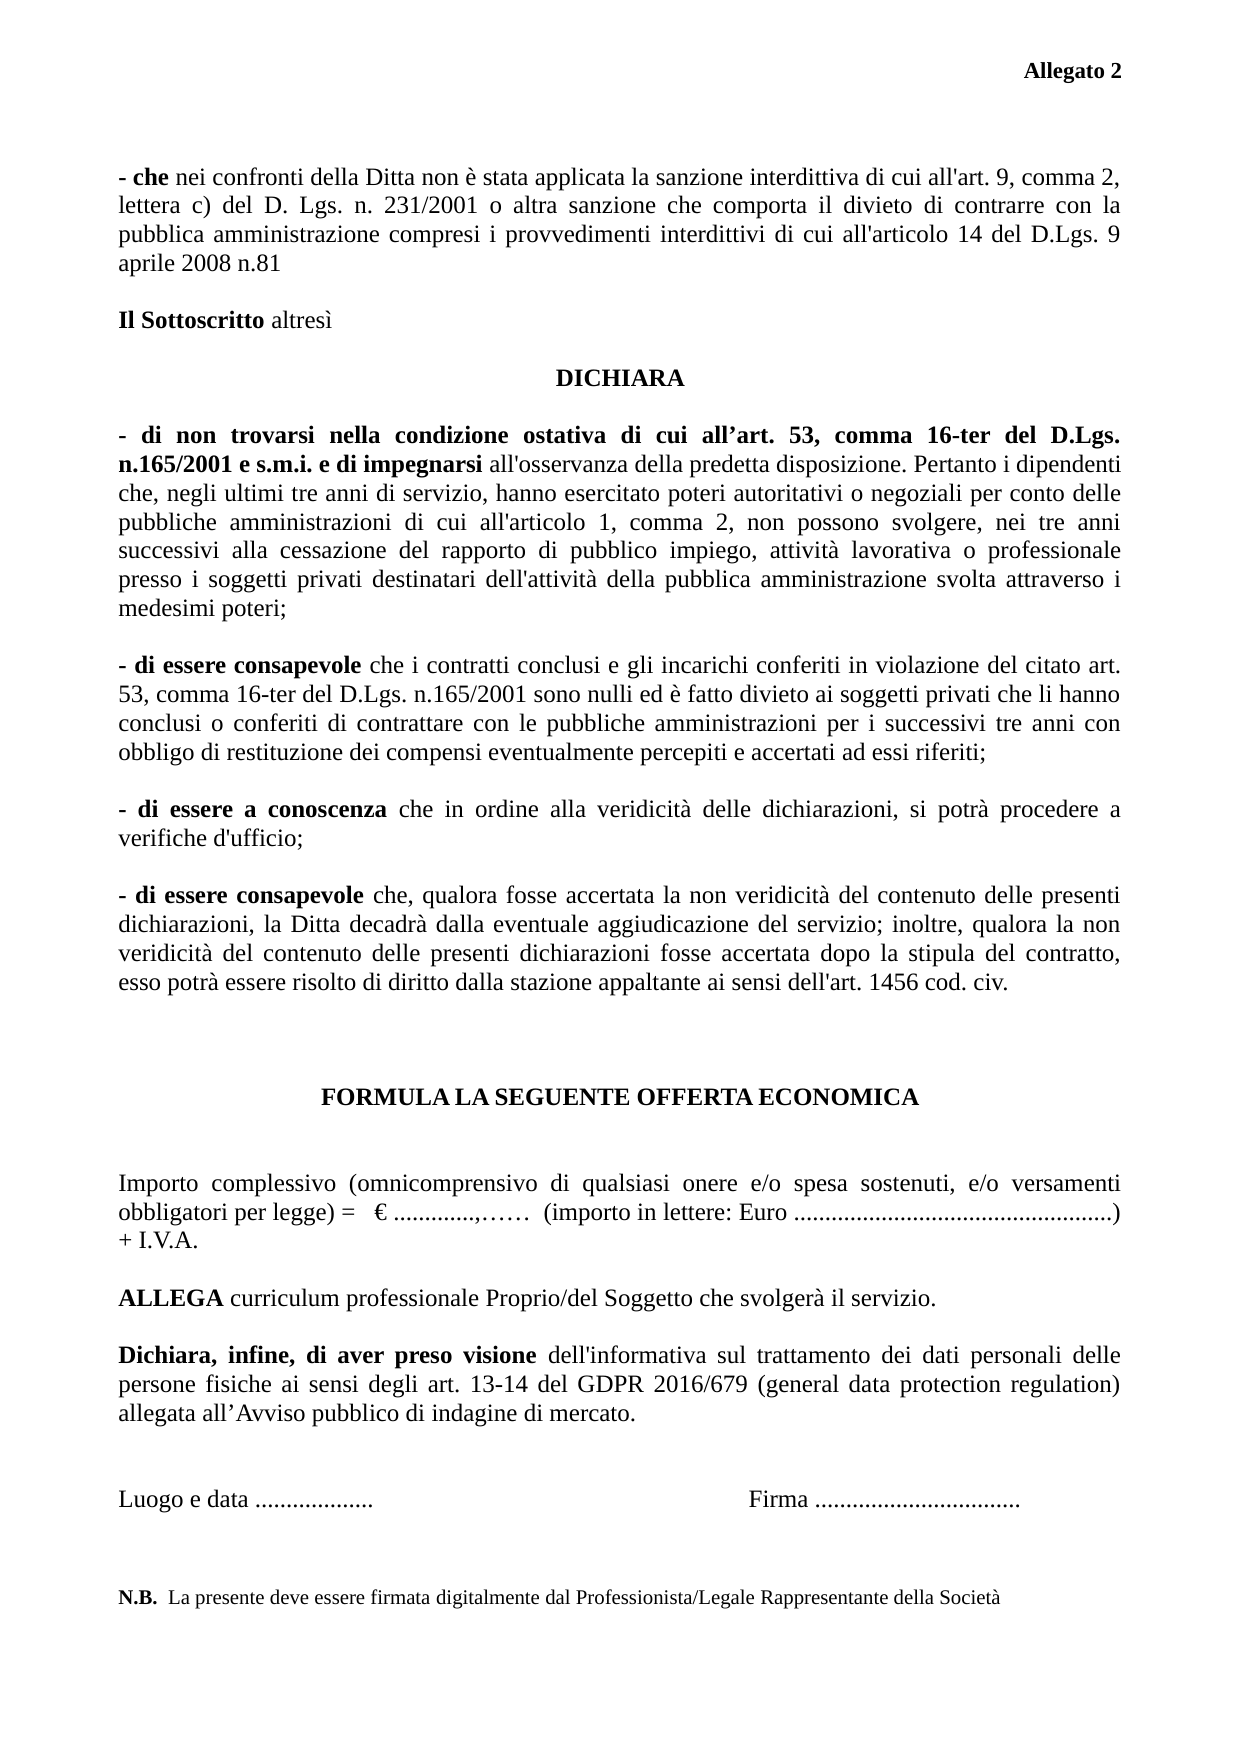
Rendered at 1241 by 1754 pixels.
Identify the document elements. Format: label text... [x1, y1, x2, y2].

text - di non trovarsi nella condizione ostativa di cui all’art. 53, comma 16-ter del D.Lgs. n.165/2001 e s.m.i. e di impegnarsi all'osservanza della predetta disposizione. Pertanto i dipendenti che, negli ultimi tre anni di servizio, hanno esercitato poteri autoritativi o negoziali per conto delle pubbliche amministrazioni di cui all'articolo 1, comma 2, non possono svolgere, nei tre anni successivi alla cessazione del rapporto di pubblico impiego, attività lavorativa o professionale presso i soggetti privati destinatari dell'attività della pubblica amministrazione svolta attraverso i medesimi poteri; [118, 420, 1122, 622]
text FORMULA LA SEGUENTE OFFERTA ECONOMICA [118, 1082, 1122, 1110]
text DICHIARA [118, 363, 1122, 392]
text Il Sottoscritto altresì [118, 305, 1122, 334]
text - di essere a conoscenza che in ordine alla veridicità delle dichiarazioni, si potrà procedere a verifiche d'ufficio; [118, 794, 1122, 852]
text - di essere consapevole che i contratti conclusi e gli incarichi conferiti in violazione del citato art. 53, comma 16-ter del D.Lgs. n.165/2001 sono nulli ed è fatto divieto ai soggetti privati che li hanno conclusi o conferiti di contrattare con le pubbliche amministrazioni per i successivi tre anni con obbligo di restituzione dei compensi eventualmente percepiti e accertati ad essi riferiti; [118, 650, 1122, 765]
text - che nei confronti della Ditta non è stata applicata la sanzione interdittiva di cui all'art. 9, comma 2, lettera c) del D. Lgs. n. 231/2001 o altra sanzione che comporta il divieto di contrarre con la pubblica amministrazione compresi i provvedimenti interdittivi di cui all'articolo 14 del D.Lgs. 9 aprile 2008 n.81 [118, 162, 1122, 277]
text Dichiara, infine, di aver preso visione dell'informativa sul trattamento dei dati personali delle persone fisiche ai sensi degli art. 13-14 del GDPR 2016/679 (general data protection regulation) allegata all’Avviso pubblico di indagine di mercato. [118, 1340, 1122, 1427]
text Luogo e data ................... Firma ................................. [118, 1484, 1122, 1513]
text Importo complessivo (omnicomprensivo di qualsiasi onere e/o spesa sostenuti, e/o versamenti obbligatori per legge) = € .............,…… (importo in lettere: Euro ...................................................) + I.V.A. [118, 1168, 1122, 1254]
text N.B. La presente deve essere firmata digitalmente dal Professionista/Legale Rappresentante della Società [118, 1585, 1122, 1609]
text - di essere consapevole che, qualora fosse accertata la non veridicità del contenuto delle presenti dichiarazioni, la Ditta decadrà dalla eventuale aggiudicazione del servizio; inoltre, qualora la non veridicità del contenuto delle presenti dichiarazioni fosse accertata dopo la stipula del contratto, esso potrà essere risolto di diritto dalla stazione appaltante ai sensi dell'art. 1456 cod. civ. [118, 880, 1122, 995]
text ALLEGA curriculum professionale Proprio/del Soggetto che svolgerà il servizio. [118, 1283, 1122, 1312]
